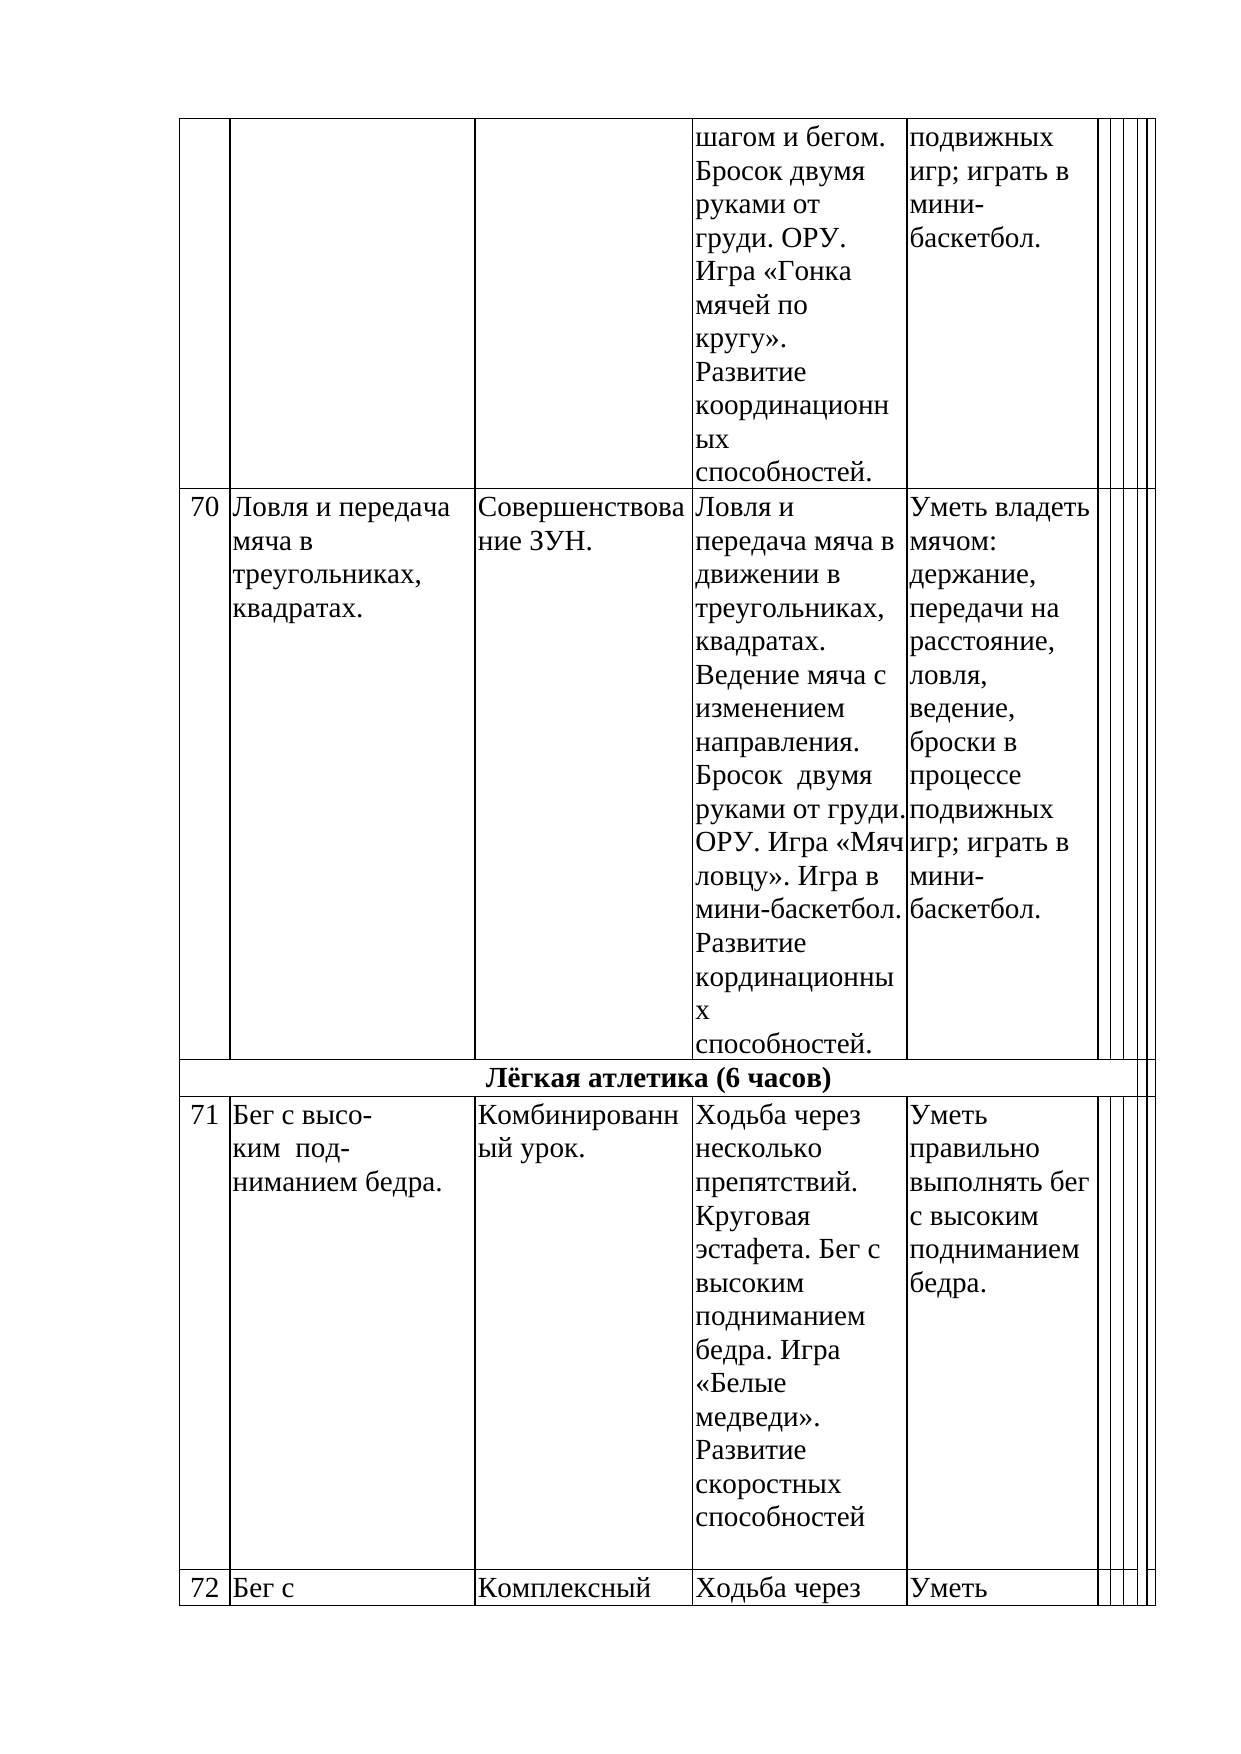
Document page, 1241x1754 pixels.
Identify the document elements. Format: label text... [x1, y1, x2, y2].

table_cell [693, 119, 906, 488]
table_cell [1148, 489, 1155, 1059]
table_cell 71 [180, 1097, 229, 1569]
table_cell [1099, 1570, 1110, 1605]
table_cell 69 [180, 119, 229, 488]
table_cell 70 [180, 489, 229, 1059]
table_cell [1138, 489, 1146, 1059]
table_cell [908, 119, 1097, 488]
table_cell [693, 1570, 906, 1605]
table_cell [231, 119, 474, 488]
table_cell [1148, 1060, 1155, 1096]
table_cell [1099, 1097, 1110, 1569]
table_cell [231, 1570, 474, 1605]
table_cell [1148, 1097, 1155, 1569]
table_cell [1148, 119, 1155, 488]
table_cell [1099, 489, 1110, 1059]
table_cell Совершенствование ЗУН. [476, 489, 692, 1059]
table_cell [1138, 1097, 1146, 1605]
table_cell [1124, 119, 1137, 488]
table_cell Уметь владеть мячом: держание, передачи на расстояние, ловля, ведение, броски в процессе подвижных игр; играть в мини-баскетбол. [908, 489, 1097, 1059]
table_cell [1138, 1060, 1146, 1096]
table_cell Комплексный урок. [476, 1570, 692, 1605]
table_cell 72 [180, 1570, 229, 1605]
table_cell [1111, 1570, 1123, 1605]
table_cell Комбинированный урок. [476, 1097, 692, 1569]
table_cell [1124, 1570, 1137, 1605]
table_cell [476, 119, 692, 488]
table_cell Уметь правильно выполнять бег с высоким подниманием бедра. [908, 1097, 1097, 1569]
table_cell [1111, 489, 1123, 1059]
table_cell [1111, 119, 1123, 488]
table_cell [1099, 119, 1110, 488]
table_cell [908, 1570, 1097, 1605]
table_cell Ходьба через несколько препятствий. Круговая эстафета. Бег с высоким подниманием бедра. Игра «Белые медведи». Развитие скоростных способностей [693, 1097, 906, 1569]
table_cell Лёгкая атлетика (6 часов) [180, 1060, 1137, 1096]
table_cell [1138, 119, 1146, 488]
table_cell [1111, 1097, 1123, 1569]
table_cell [1148, 1570, 1155, 1605]
table_cell Ловля и передача мяча в движении в треугольниках, квадратах. Ведение мяча с изменением направления. Бросок двумя руками от груди. ОРУ. Игра «Мяч ловцу». Игра в мини-баскетбол. Развитие кординационных способностей. [693, 489, 906, 1059]
table_cell Бег с высо- ким под- ниманием бедра. [231, 1097, 474, 1569]
table_cell Ловля и передача мяча в треугольниках, квадратах. [231, 489, 474, 1059]
table_cell [1124, 489, 1137, 1059]
table_cell [1124, 1097, 1137, 1569]
